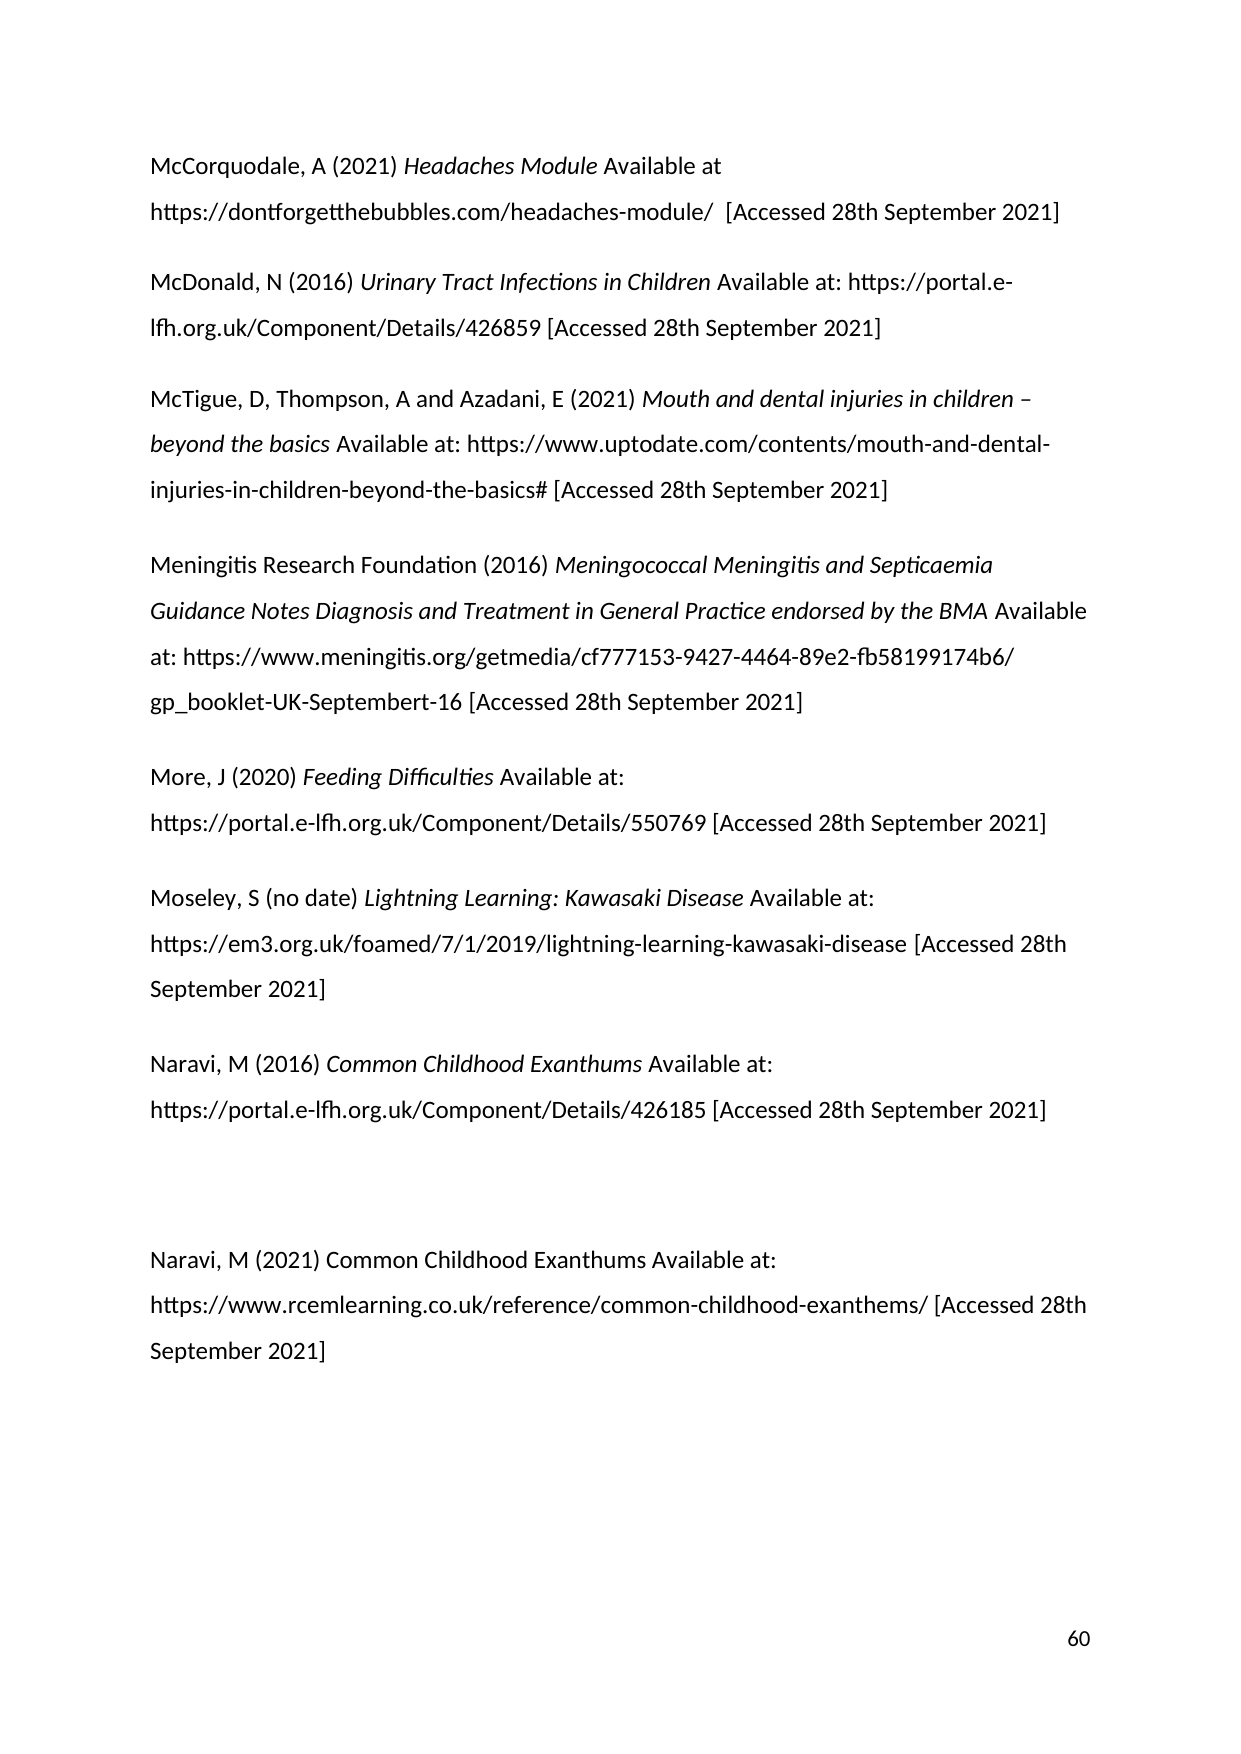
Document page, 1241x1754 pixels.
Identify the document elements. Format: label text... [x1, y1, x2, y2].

text McTigue, D, Thompson, A and Azadani, E (2021) Mouth and dental injuries in children – beyond the basics Available at: https://www.uptodate.com/contents/mouth-and-dental-injuries-in-children-beyond-the-basics# [Accessed 28th September 2021] [150, 383, 1090, 505]
text McDonald, N (2016) Urinary Tract Infections in Children Available at: https://portal.e-lfh.org.uk/Component/Details/426859 [Accessed 28th September 2021] [150, 266, 1090, 343]
text Moseley, S (no date) Lightning Learning: Kawasaki Disease Available at: https://em3.org.uk/foamed/7/1/2019/lightning-learning-kawasaki-disease [Accessed 28th September 2021] [150, 882, 1090, 1004]
text More, J (2020) Feeding Difficulties Available at: https://portal.e-lfh.org.uk/Component/Details/550769 [Accessed 28th September 2021] [150, 761, 1090, 838]
text Naravi, M (2016) Common Childhood Exanthums Available at: https://portal.e-lfh.org.uk/Component/Details/426185 [Accessed 28th September 2021] [150, 1048, 1090, 1124]
text McCorquodale, A (2021) Headaches Module Available at https://dontforgetthebubbles.com/headaches-module/ [Accessed 28th September 2021] [150, 150, 1090, 226]
text Naravi, M (2021) Common Childhood Exanthums Available at: https://www.rcemlearning.co.uk/reference/common-childhood-exanthems/ [Accessed 28th September 2021] [150, 1244, 1090, 1366]
text Meningitis Research Foundation (2016) Meningococcal Meningitis and Septicaemia Guidance Notes Diagnosis and Treatment in General Practice endorsed by the BMA Available at: https://www.meningitis.org/getmedia/cf777153-9427-4464-89e2-fb58199174b6/gp_booklet-UK-Septembert-16 [Accessed 28th September 2021] [150, 549, 1090, 717]
